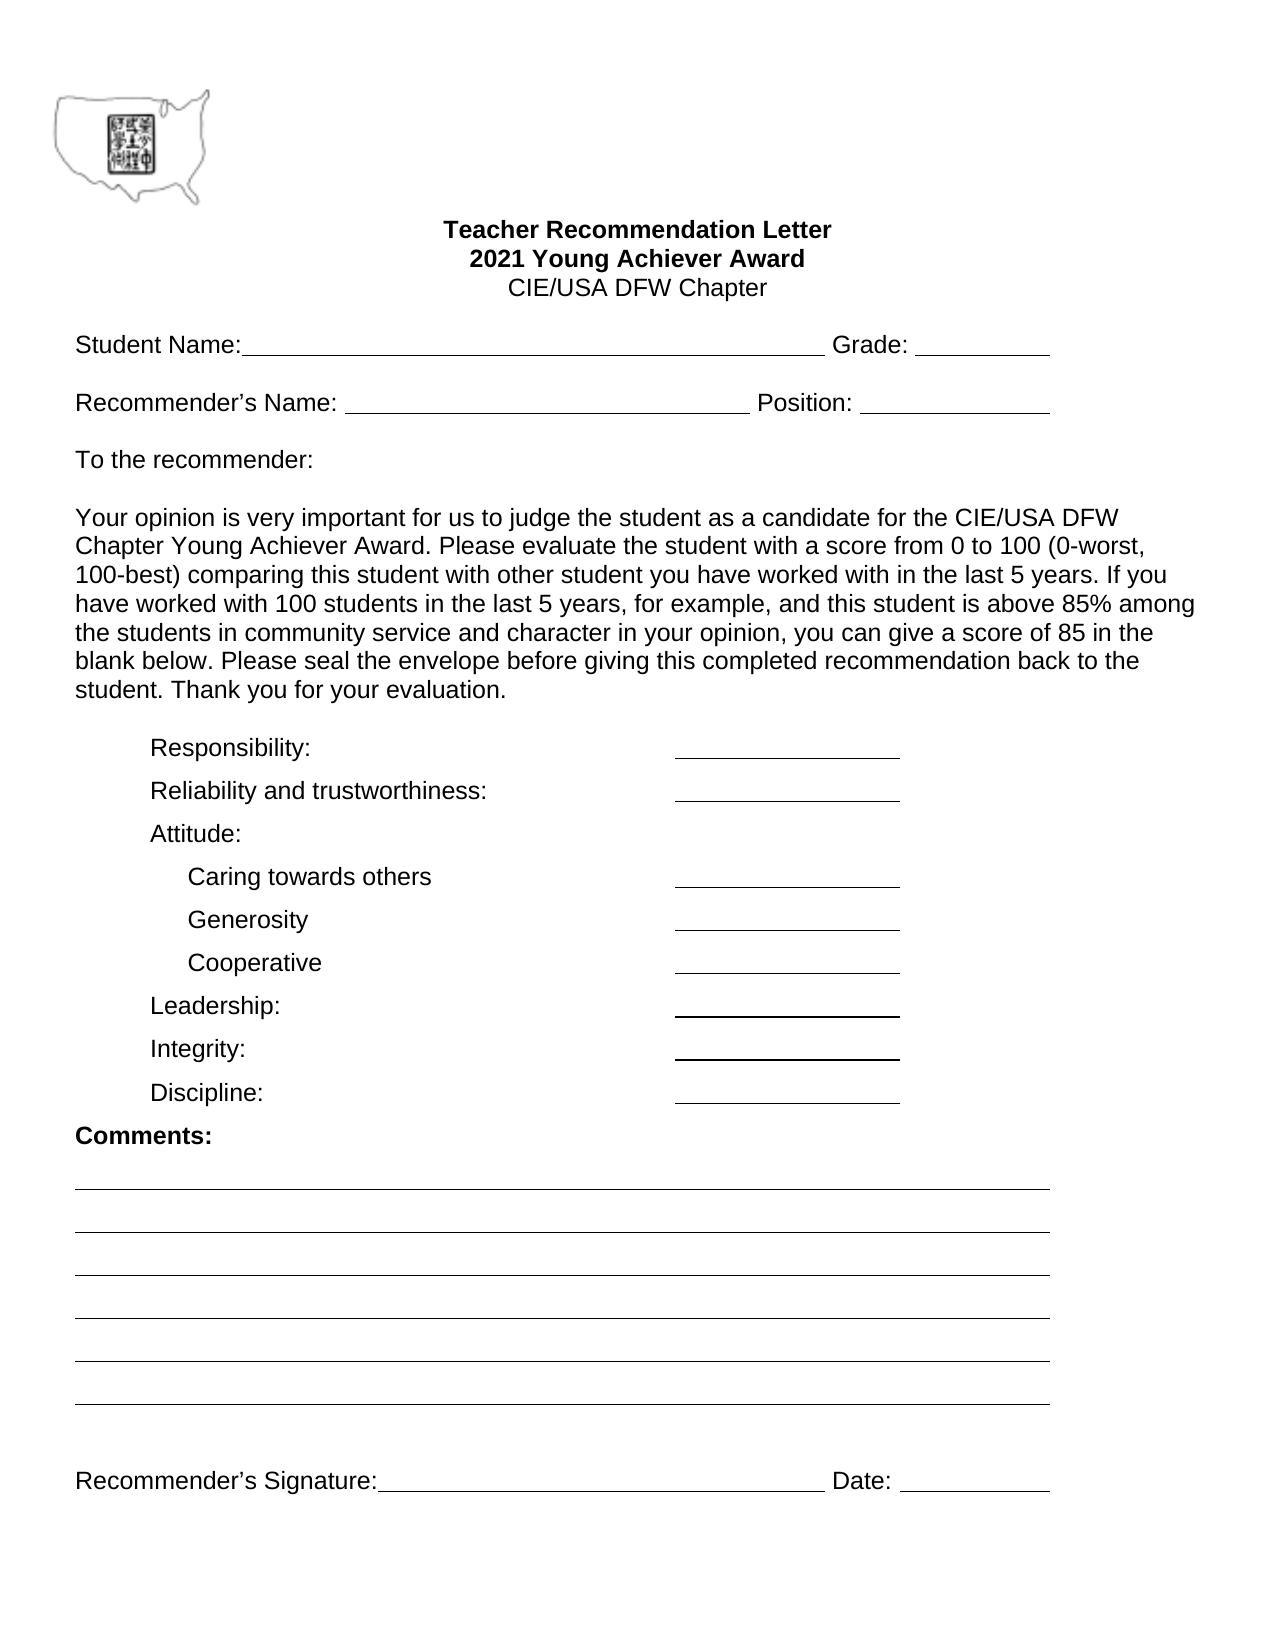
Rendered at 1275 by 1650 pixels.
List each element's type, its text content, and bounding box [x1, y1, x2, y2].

text Discipline: [150, 1077, 1200, 1106]
text Responsibility: [150, 732, 1200, 761]
text Recommender’s Name: Position: [75, 387, 1200, 416]
text Student Name: Grade: [75, 330, 1200, 359]
text Comments: [75, 1121, 1200, 1149]
text Caring towards others [187, 862, 1200, 891]
text Generosity [187, 905, 1200, 934]
text Reliability and trustworthiness: [150, 776, 1200, 804]
text Recommender’s Signature: Date: [75, 1466, 1200, 1494]
title Teacher Recommendation Letter [75, 75, 1200, 244]
text Your opinion is very important for us to judge the student as a candidate for the CIE/USA DFW Chapter Young Achiever Award. Please evaluate the student with a score from 0 to 100 (0-worst, 100-best) comparing this student with other student you have worked with in the last 5 years. If you have worked with 100 students in the last 5 years, for example, and this student is above 85% among the students in community service and character in your opinion, you can give a score of 85 in the blank below. Please seal the envelope before giving this completed recommendation back to the student. Thank you for your evaluation. [75, 502, 1200, 704]
text CIE/USA DFW Chapter [75, 272, 1200, 301]
text 2021 Young Achiever Award [75, 244, 1200, 272]
text To the recommender: [75, 445, 1200, 474]
text Attitude: [150, 819, 1200, 847]
text Integrity: [150, 1034, 1200, 1063]
text Cooperative [187, 948, 1200, 977]
text Leadership: [150, 991, 1200, 1020]
